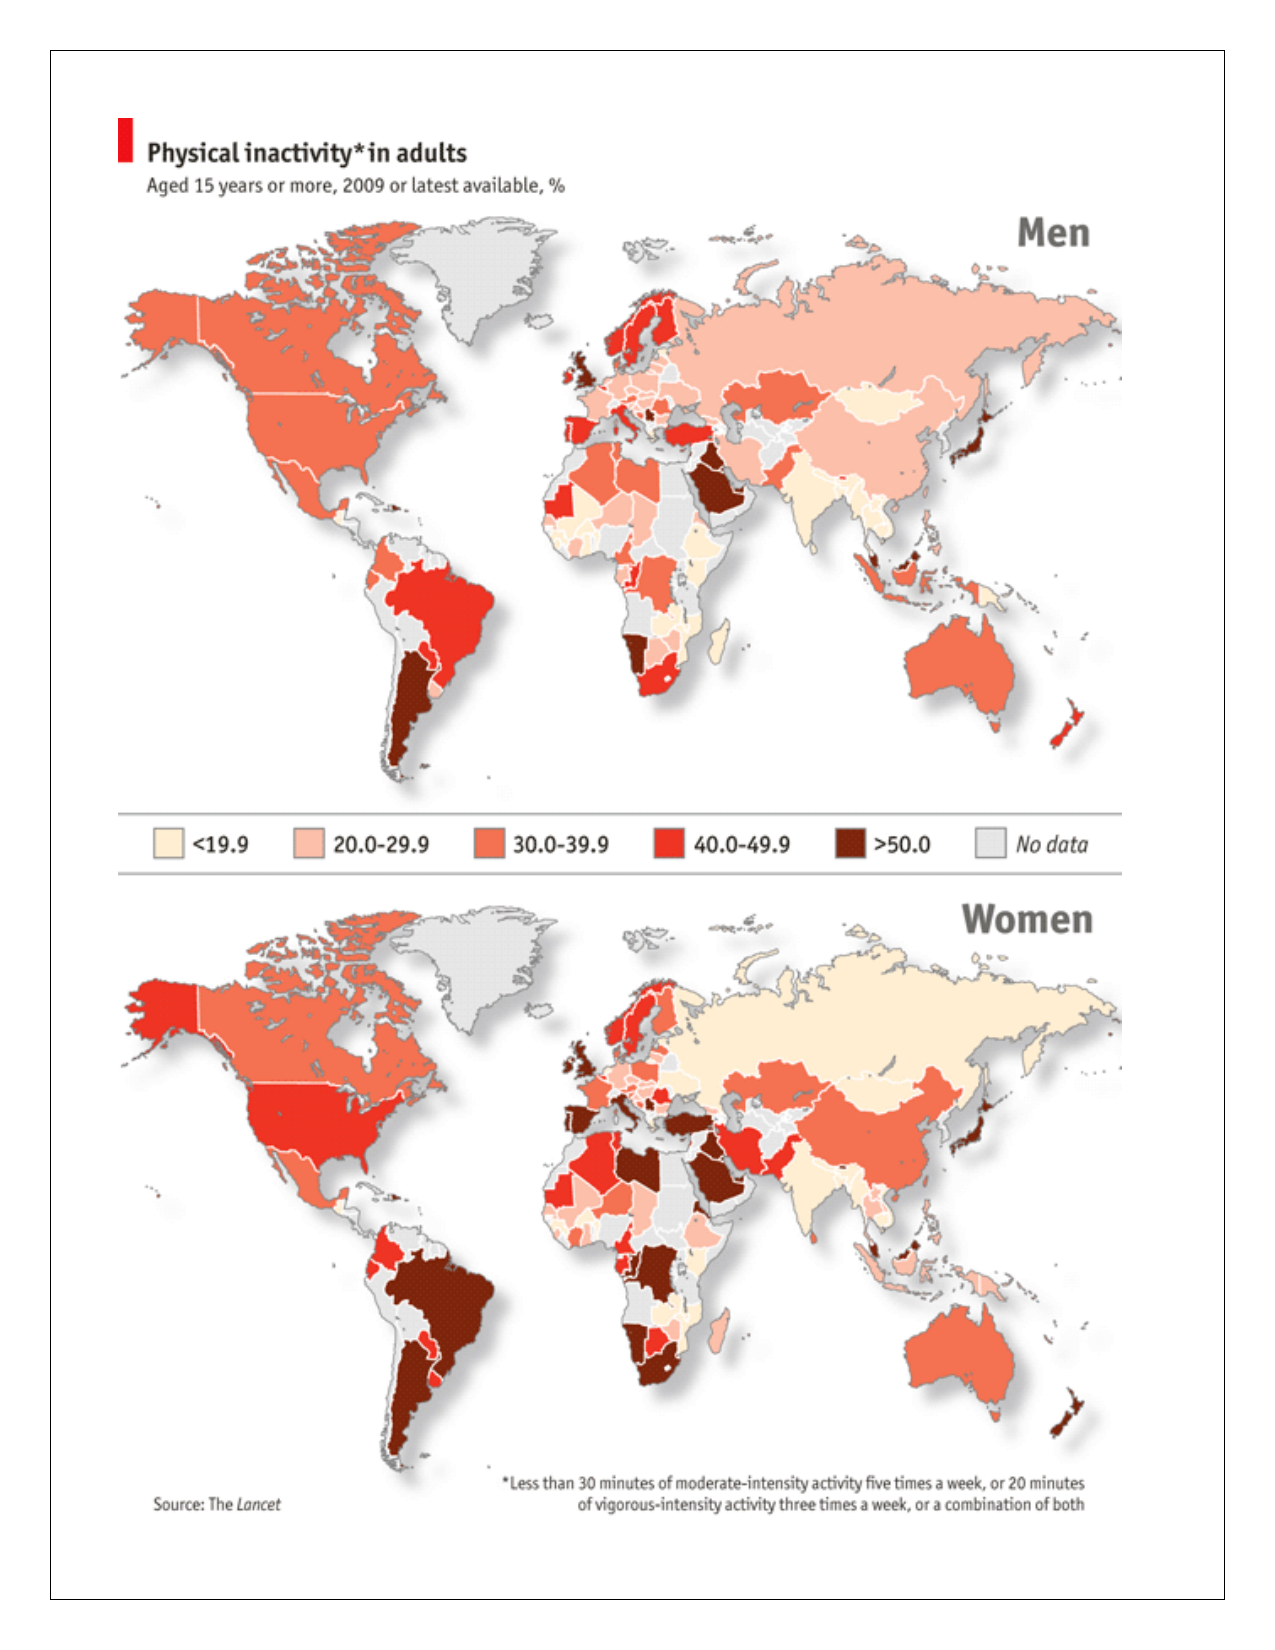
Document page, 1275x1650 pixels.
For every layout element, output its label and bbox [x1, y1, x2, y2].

picture [118, 118, 1122, 1526]
